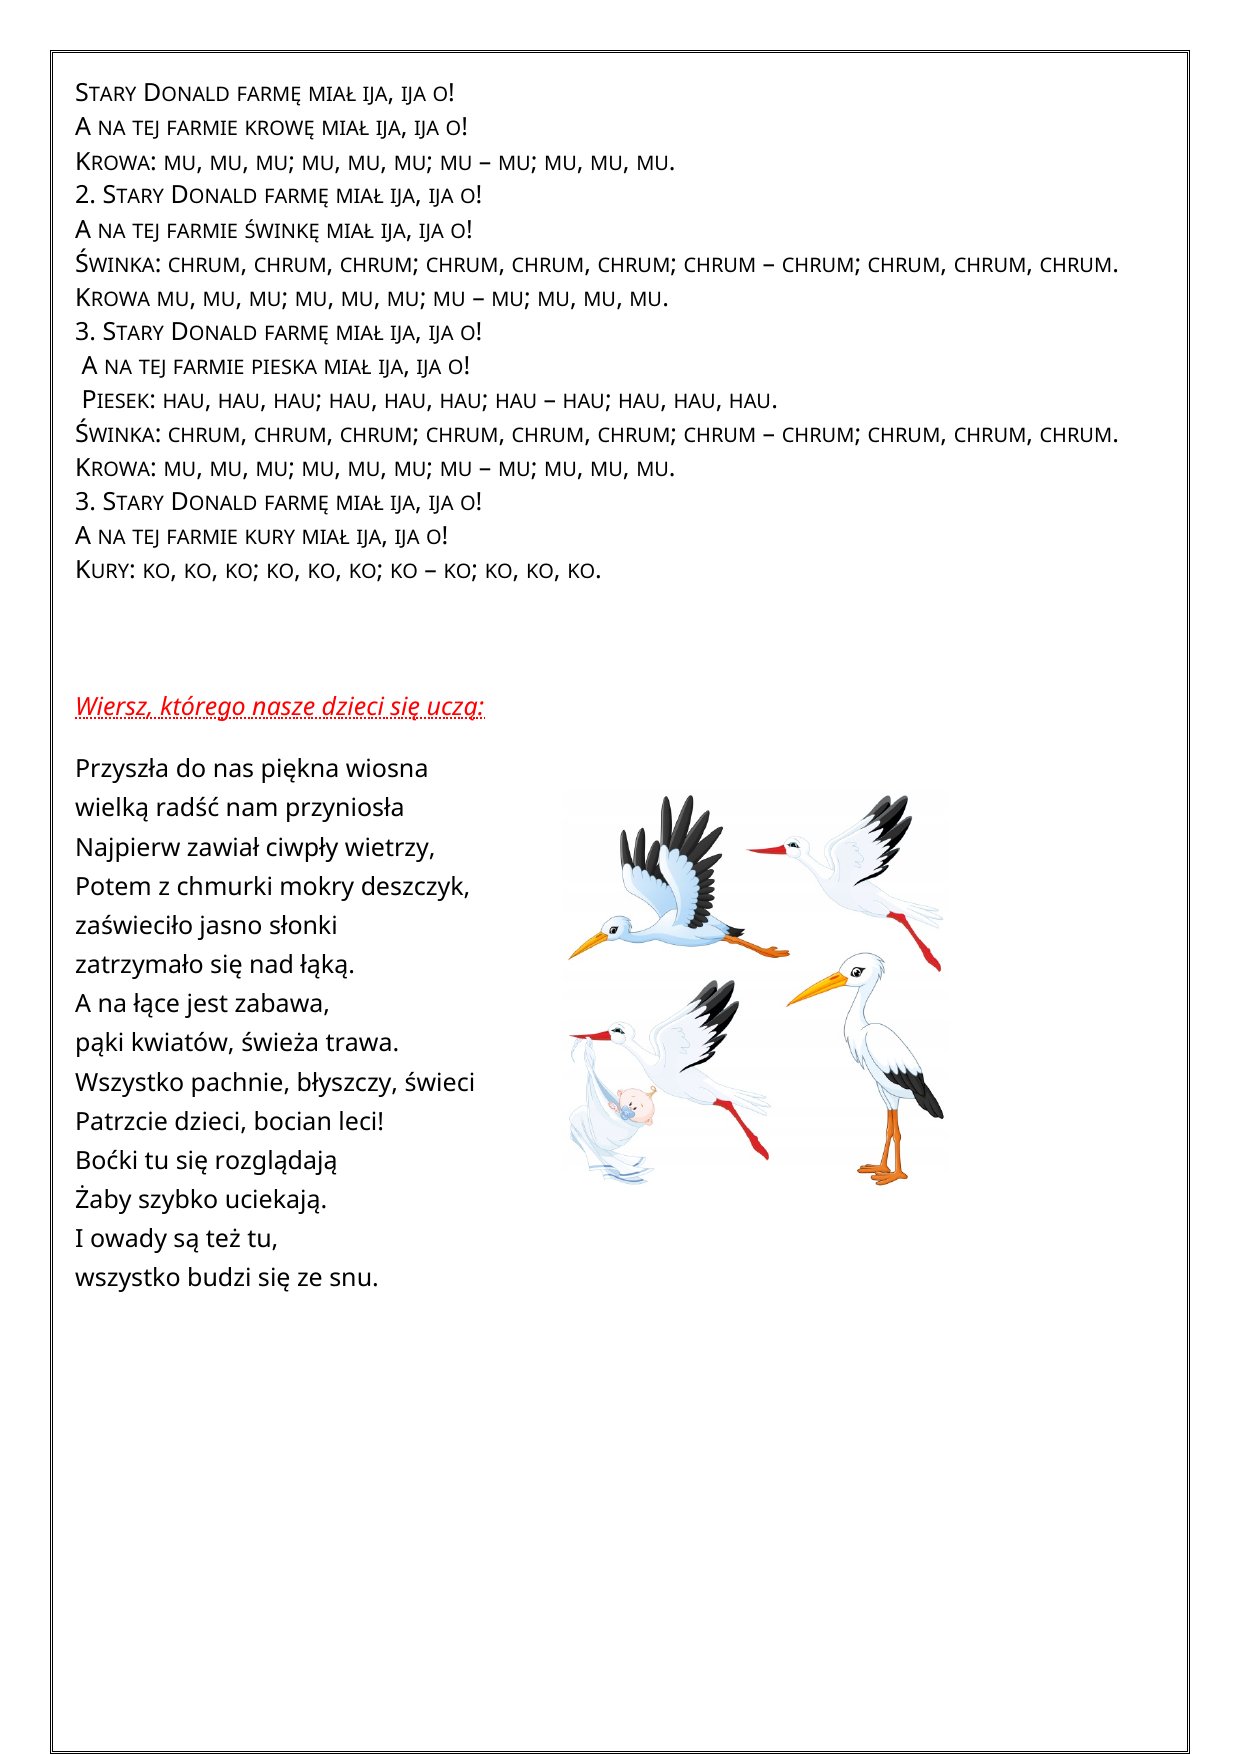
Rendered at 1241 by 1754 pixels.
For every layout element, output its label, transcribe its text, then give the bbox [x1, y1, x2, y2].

picture [562, 1059, 949, 1064]
text Stary Donald farmę miał ija, ija o! [75, 75, 1165, 109]
text Świnka: chrum, chrum, chrum; chrum, chrum, chrum; chrum – chrum; chrum, chrum, chrum. [75, 245, 1165, 279]
picture [562, 863, 949, 868]
picture [562, 1137, 949, 1143]
picture [562, 1098, 949, 1103]
text Kury: ko, ko, ko; ko, ko, ko; ko – ko; ko, ko, ko. [75, 552, 1165, 586]
text Potem z chmurki mokry deszczyk, [75, 868, 1165, 902]
text A na łące jest zabawa, [75, 986, 1165, 1020]
text Krowa: mu, mu, mu; mu, mu, mu; mu – mu; mu, mu, mu. [75, 143, 1165, 177]
text Przyszła do nas piękna wiosna [75, 751, 1165, 785]
text A na tej farmie pieska miał ija, ija o! [75, 347, 1165, 382]
text Krowa: mu, mu, mu; mu, mu, mu; mu – mu; mu, mu, mu. [75, 450, 1165, 484]
text zatrzymało się nad łąką. [75, 947, 1165, 981]
text A na tej farmie świnkę miał ija, ija o! [75, 211, 1165, 245]
text A na tej farmie krowę miał ija, ija o! [75, 109, 1165, 143]
picture [562, 1177, 949, 1182]
text I owady są też tu, [75, 1221, 1165, 1255]
text Krowa mu, mu, mu; mu, mu, mu; mu – mu; mu, mu, mu. [75, 279, 1165, 313]
text pąki kwiatów, świeża trawa. [75, 1025, 1165, 1059]
text Żaby szybko uciekają. [75, 1182, 1165, 1216]
text Najpierw zawiał ciwpły wietrzy, [75, 829, 1165, 863]
text Wszystko pachnie, błyszczy, świeci [75, 1064, 1165, 1098]
picture [562, 942, 949, 947]
text 3. Stary Donald farmę miał ija, ija o! [75, 484, 1165, 518]
text 3. Stary Donald farmę miał ija, ija o! [75, 313, 1165, 347]
text 2. Stary Donald farmę miał ija, ija o! [75, 177, 1165, 211]
text Boćki tu się rozglądają [75, 1143, 1165, 1177]
picture [562, 1020, 949, 1025]
picture [562, 824, 949, 829]
picture [562, 902, 949, 908]
text Piesek: hau, hau, hau; hau, hau, hau; hau – hau; hau, hau, hau. [75, 382, 1165, 416]
text Patrzcie dzieci, bocian leci! [75, 1103, 1165, 1137]
text zaświeciło jasno słonki [75, 908, 1165, 942]
text Świnka: chrum, chrum, chrum; chrum, chrum, chrum; chrum – chrum; chrum, chrum, chrum. [75, 416, 1165, 450]
text Wiersz, którego nasze dzieci się uczą: [75, 688, 1165, 722]
text wszystko budzi się ze snu. [75, 1260, 1165, 1294]
text wielką radść nam przyniosła [75, 790, 1165, 824]
picture [562, 981, 949, 986]
text A na tej farmie kury miał ija, ija o! [75, 518, 1165, 552]
